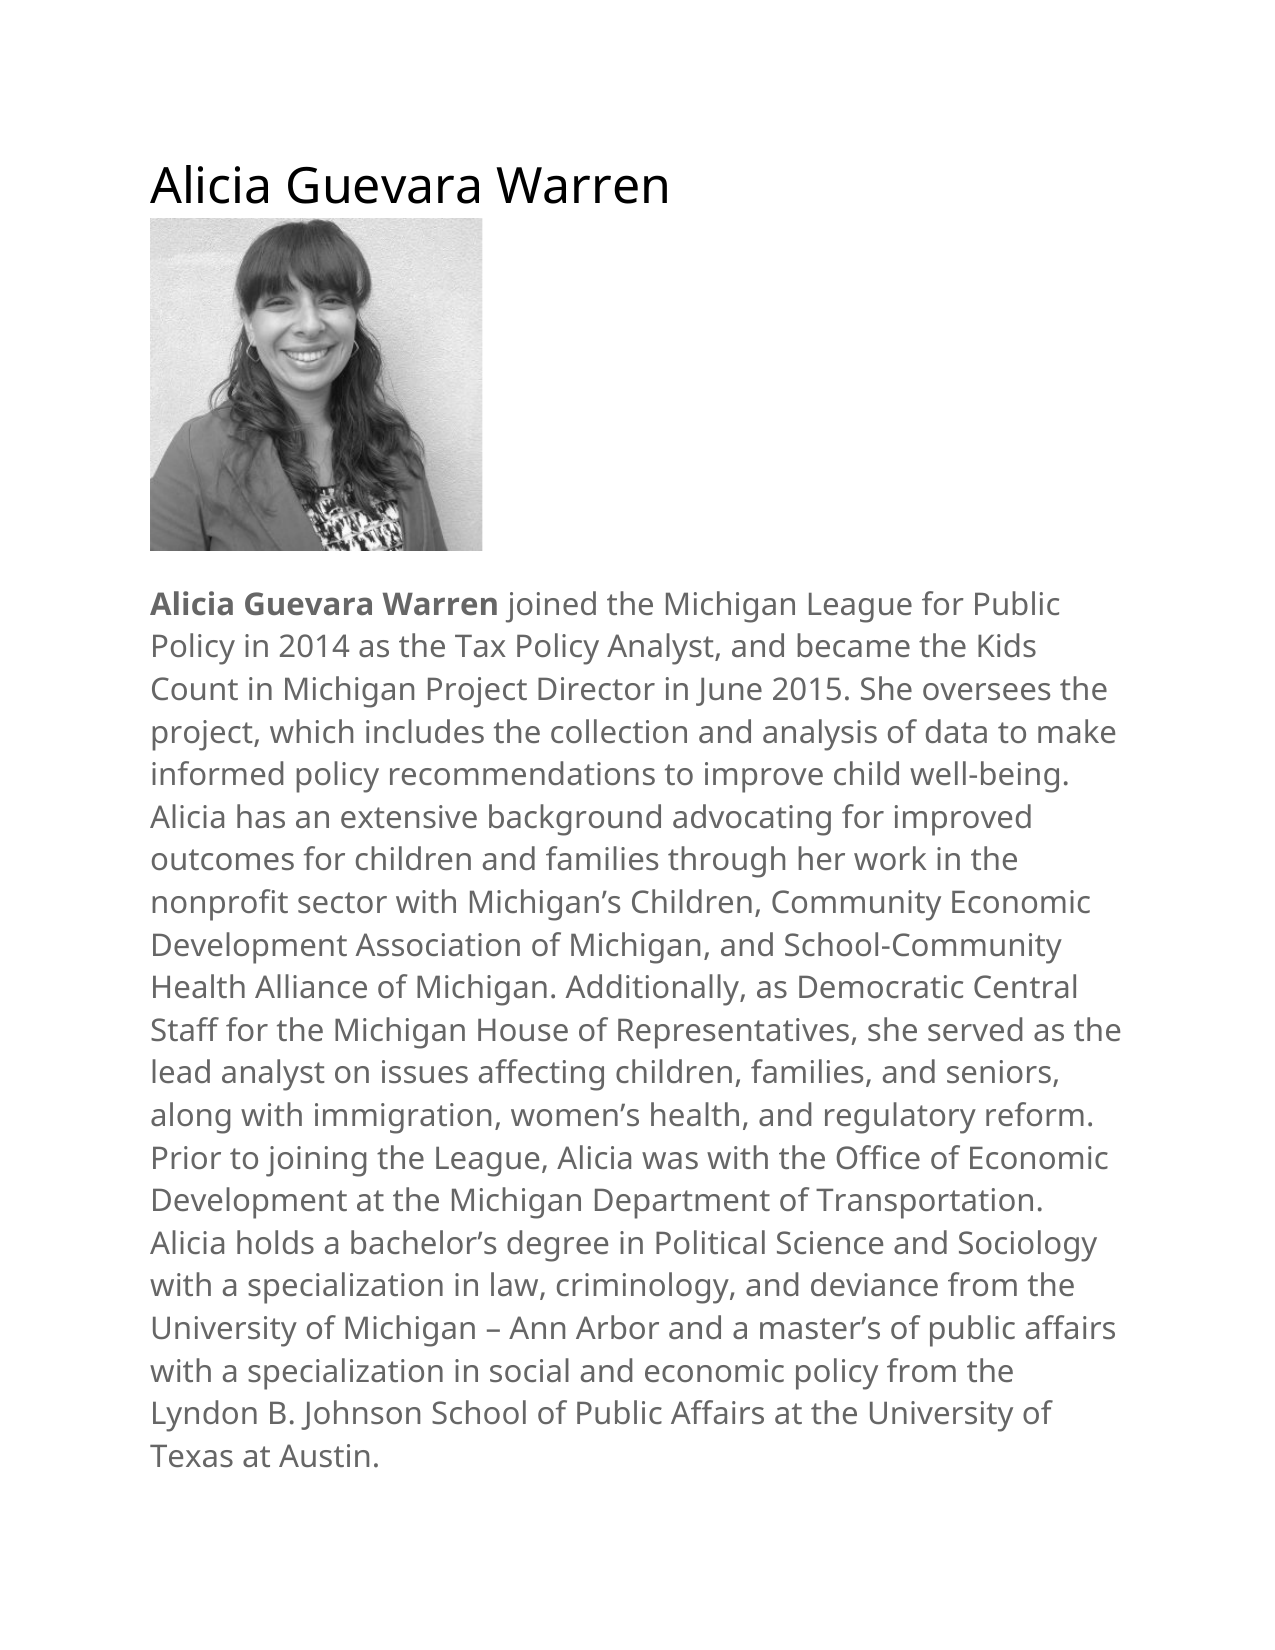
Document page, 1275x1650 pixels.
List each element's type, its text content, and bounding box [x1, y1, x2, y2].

text Alicia holds a bachelor’s degree in Political Science and Sociology with a specialization in law, criminology, and deviance from the University of Michigan – Ann Arbor and a master’s of public affairs with a specialization in social and economic policy from the Lyndon B. Johnson School of Public Affairs at the University of Texas at Austin. [150, 1221, 1125, 1476]
text Alicia Guevara Warren [150, 150, 1125, 218]
picture [150, 218, 483, 551]
text Alicia Guevara Warren joined the Michigan League for Public Policy in 2014 as the Tax Policy Analyst, and became the Kids Count in Michigan Project Director in June 2015. She oversees the project, which includes the collection and analysis of data to make informed policy recommendations to improve child well-being. Alicia has an extensive background advocating for improved outcomes for children and families through her work in the nonprofit sector with Michigan’s Children, Community Economic Development Association of Michigan, and School-Community Health Alliance of Michigan. Additionally, as Democratic Central Staff for the Michigan House of Representatives, she served as the lead analyst on issues affecting children, families, and seniors, along with immigration, women’s health, and regulatory reform. Prior to joining the League, Alicia was with the Office of Economic Development at the Michigan Department of Transportation. [150, 582, 1125, 1221]
